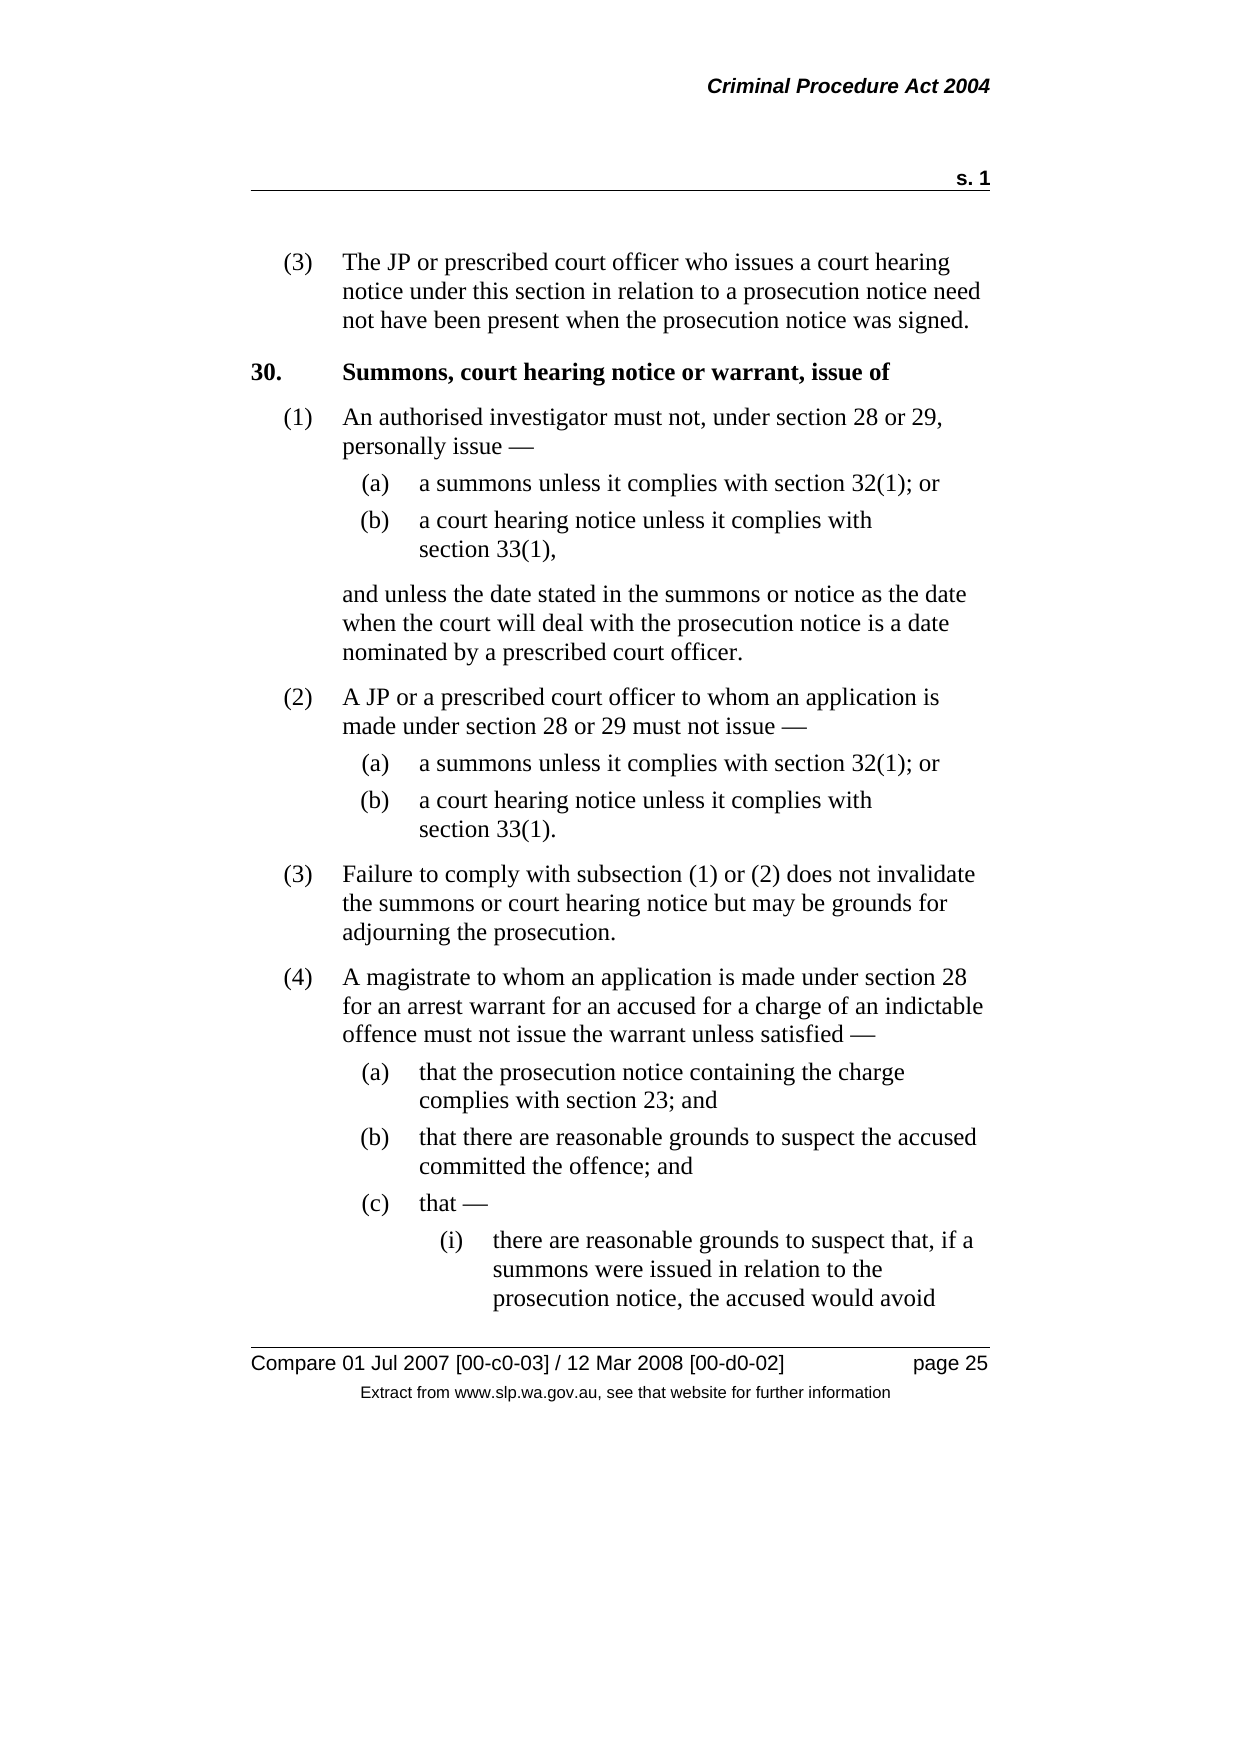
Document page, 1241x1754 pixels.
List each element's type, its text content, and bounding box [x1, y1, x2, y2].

text (a) a summons unless it complies with section 32(1); or [251, 468, 990, 497]
text (4) A magistrate to whom an application is made under section 28 for an arrest warrant for an accused for a charge of an indictable offence must not issue the warrant unless satisfied — [251, 962, 990, 1048]
text (b) a court hearing notice unless it complies with section 33(1), [251, 505, 990, 562]
text and unless the date stated in the summons or notice as the date when the court will deal with the prosecution notice is a date nominated by a prescribed court officer. [251, 579, 990, 665]
text (3) Failure to comply with subsection (1) or (2) does not invalidate the summons or court hearing notice but may be grounds for adjourning the prosecution. [251, 859, 990, 945]
text (a) a summons unless it complies with section 32(1); or [251, 748, 990, 777]
text (3) The JP or prescribed court officer who issues a court hearing notice under this section in relation to a prosecution notice need not have been present when the prosecution notice was signed. [251, 247, 990, 334]
text (b) that there are reasonable grounds to suspect the accused committed the offence; and [251, 1122, 990, 1180]
text (1) An authorised investigator must not, under section 28 or 29, personally issue — [251, 402, 990, 459]
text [251, 1225, 990, 1312]
text (2) A JP or a prescribed court officer to whom an application is made under section 28 or 29 must not issue — [251, 682, 990, 739]
text (b) a court hearing notice unless it complies with section 33(1). [251, 785, 990, 842]
subtitle 30. Summons, court hearing notice or warrant, issue of [251, 357, 990, 385]
text (a) that the prosecution notice containing the charge complies with section 23; and [251, 1057, 990, 1114]
text (c) that — [251, 1188, 990, 1217]
